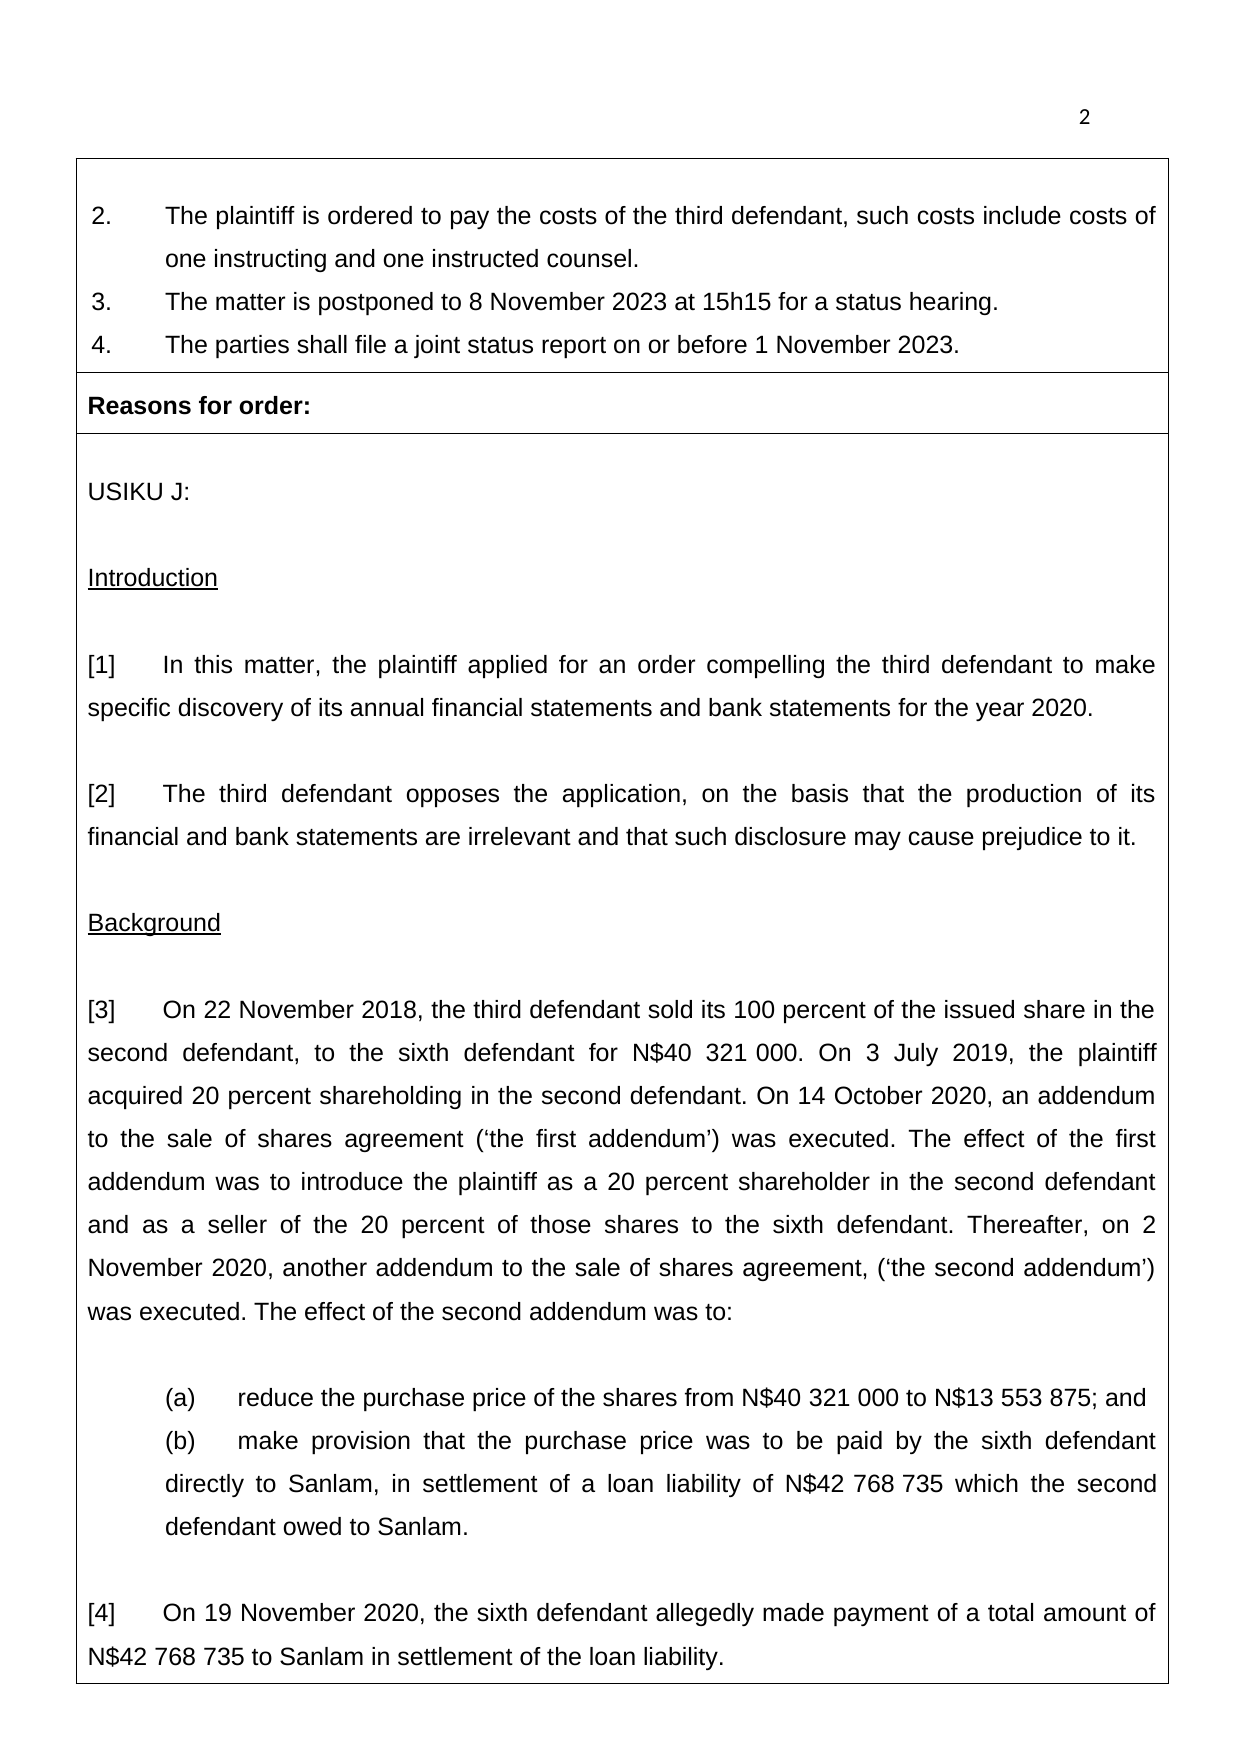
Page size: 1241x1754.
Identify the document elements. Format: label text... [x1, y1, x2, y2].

table_cell Reasons for order: [77, 373, 1168, 433]
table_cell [77, 159, 1168, 372]
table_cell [77, 434, 1168, 1683]
